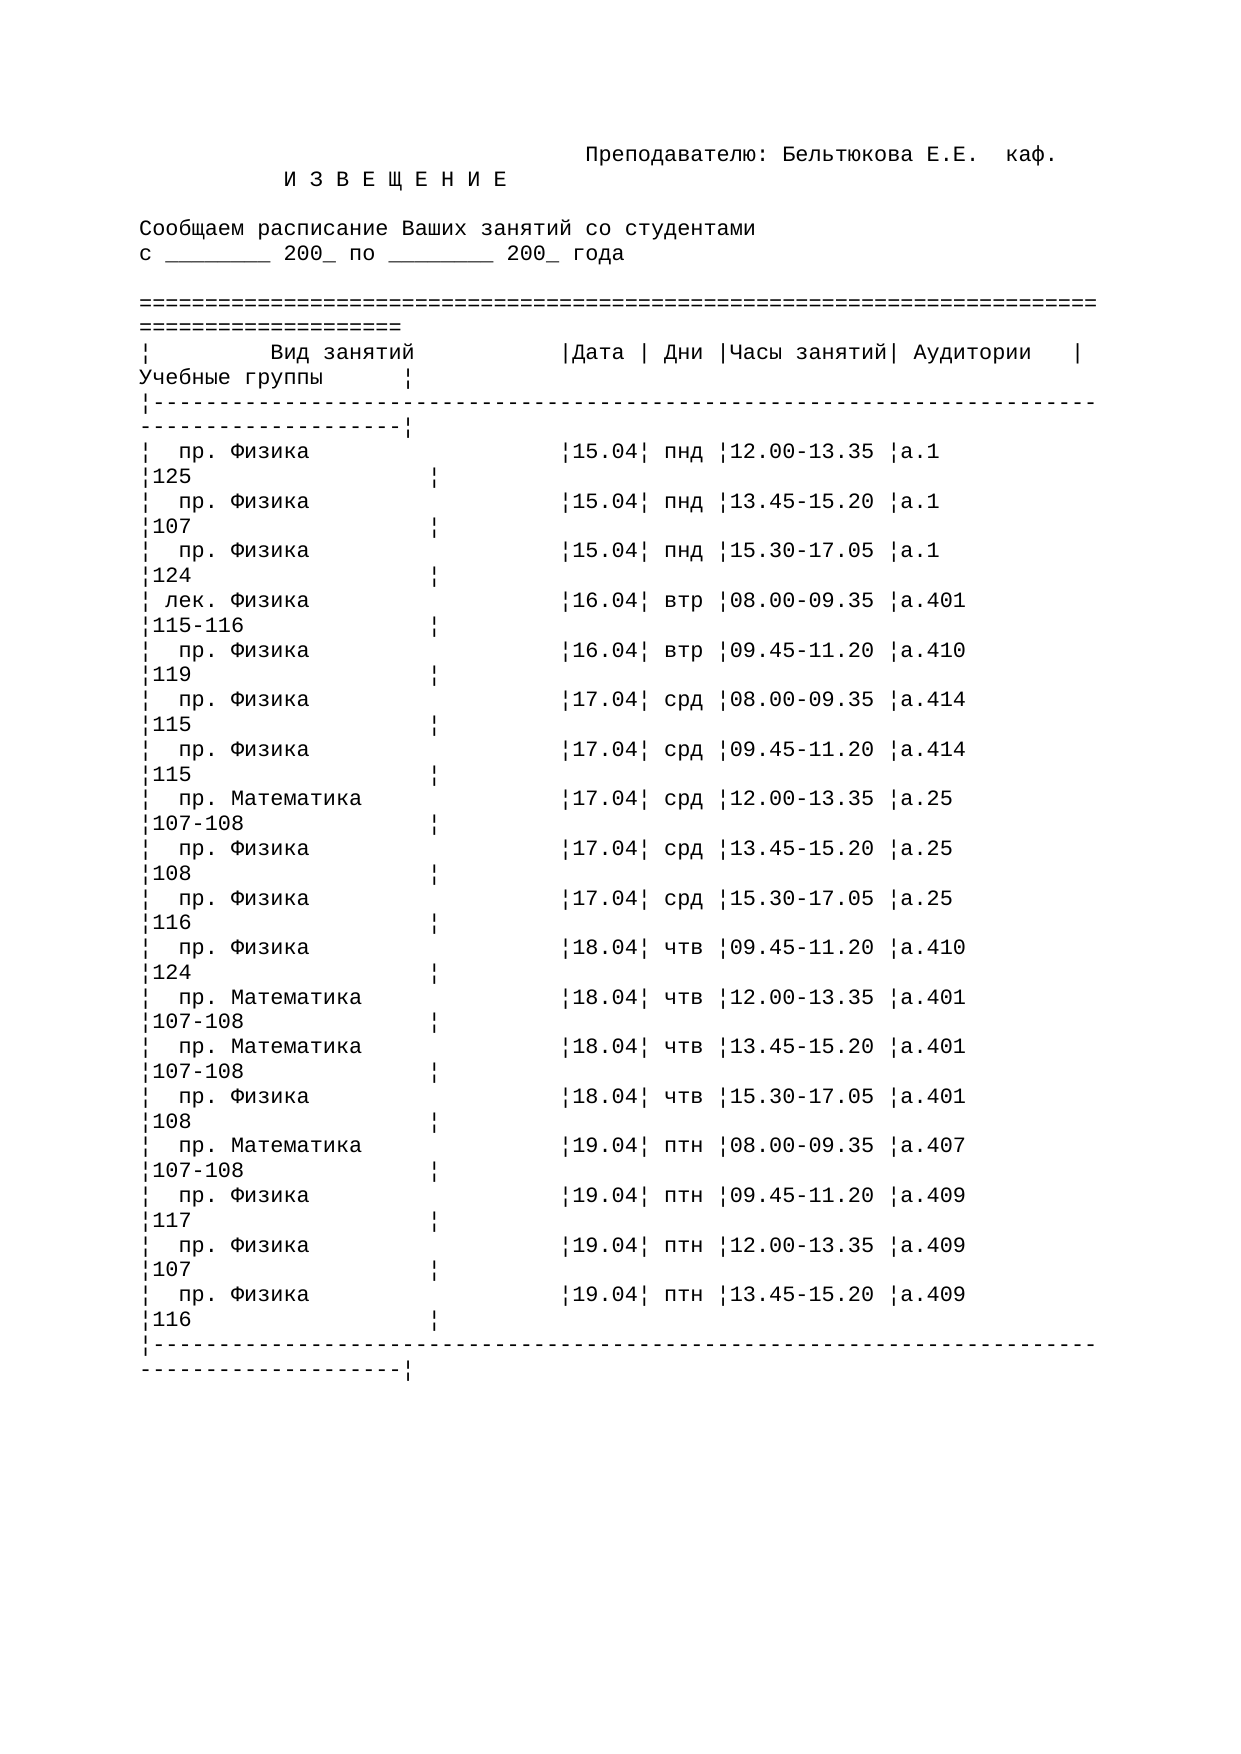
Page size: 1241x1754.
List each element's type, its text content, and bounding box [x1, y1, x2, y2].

text ============================================================================================= [139, 292, 1101, 341]
text ¦ Вид занятий |Дата | Дни |Часы занятий| Аудитории | Учебные группы ¦ [139, 341, 1101, 391]
text ¦ пр. Физика ¦15.04¦ пнд ¦15.30-17.05 ¦а.1 ¦124 ¦ [139, 539, 1101, 589]
text И З В Е Щ Е Н И Е [139, 168, 1101, 192]
text с ________ 200_ по ________ 200_ года [139, 242, 1101, 267]
text ¦ пр. Физика ¦16.04¦ втp ¦09.45-11.20 ¦а.410 ¦119 ¦ [139, 639, 1101, 688]
text ¦ пр. Математика ¦18.04¦ чтв ¦13.45-15.20 ¦а.401 ¦107-108 ¦ [139, 1035, 1101, 1085]
text ¦--------------------------------------------------------------------------------------------¦ [139, 391, 1101, 440]
text ¦--------------------------------------------------------------------------------------------¦ [139, 1333, 1101, 1382]
text ¦ пр. Математика ¦17.04¦ сpд ¦12.00-13.35 ¦а.25 ¦107-108 ¦ [139, 787, 1101, 837]
text ¦ пр. Физика ¦17.04¦ сpд ¦13.45-15.20 ¦а.25 ¦108 ¦ [139, 837, 1101, 887]
text ¦ пр. Физика ¦19.04¦ птн ¦09.45-11.20 ¦а.409 ¦117 ¦ [139, 1184, 1101, 1234]
text ¦ пр. Физика ¦19.04¦ птн ¦13.45-15.20 ¦а.409 ¦116 ¦ [139, 1283, 1101, 1333]
text ¦ пр. Математика ¦19.04¦ птн ¦08.00-09.35 ¦а.407 ¦107-108 ¦ [139, 1134, 1101, 1184]
text ¦ пр. Физика ¦17.04¦ сpд ¦09.45-11.20 ¦а.414 ¦115 ¦ [139, 738, 1101, 787]
text ¦ пр. Физика ¦18.04¦ чтв ¦15.30-17.05 ¦а.401 ¦108 ¦ [139, 1085, 1101, 1134]
text ¦ пр. Физика ¦15.04¦ пнд ¦12.00-13.35 ¦а.1 ¦125 ¦ [139, 440, 1101, 490]
text ¦ пр. Физика ¦19.04¦ птн ¦12.00-13.35 ¦а.409 ¦107 ¦ [139, 1234, 1101, 1283]
text Преподавателю: Бельтюкова Е.Е. каф. [139, 143, 1101, 168]
text ¦ пр. Физика ¦18.04¦ чтв ¦09.45-11.20 ¦а.410 ¦124 ¦ [139, 936, 1101, 986]
text ¦ пр. Математика ¦18.04¦ чтв ¦12.00-13.35 ¦а.401 ¦107-108 ¦ [139, 986, 1101, 1035]
text ¦ лек. Физика ¦16.04¦ втp ¦08.00-09.35 ¦а.401 ¦115-116 ¦ [139, 589, 1101, 639]
text ¦ пр. Физика ¦15.04¦ пнд ¦13.45-15.20 ¦а.1 ¦107 ¦ [139, 490, 1101, 539]
text ¦ пр. Физика ¦17.04¦ сpд ¦08.00-09.35 ¦а.414 ¦115 ¦ [139, 688, 1101, 738]
text Сообщаем расписание Ваших занятий со студентами [139, 217, 1101, 242]
text ¦ пр. Физика ¦17.04¦ сpд ¦15.30-17.05 ¦а.25 ¦116 ¦ [139, 887, 1101, 936]
